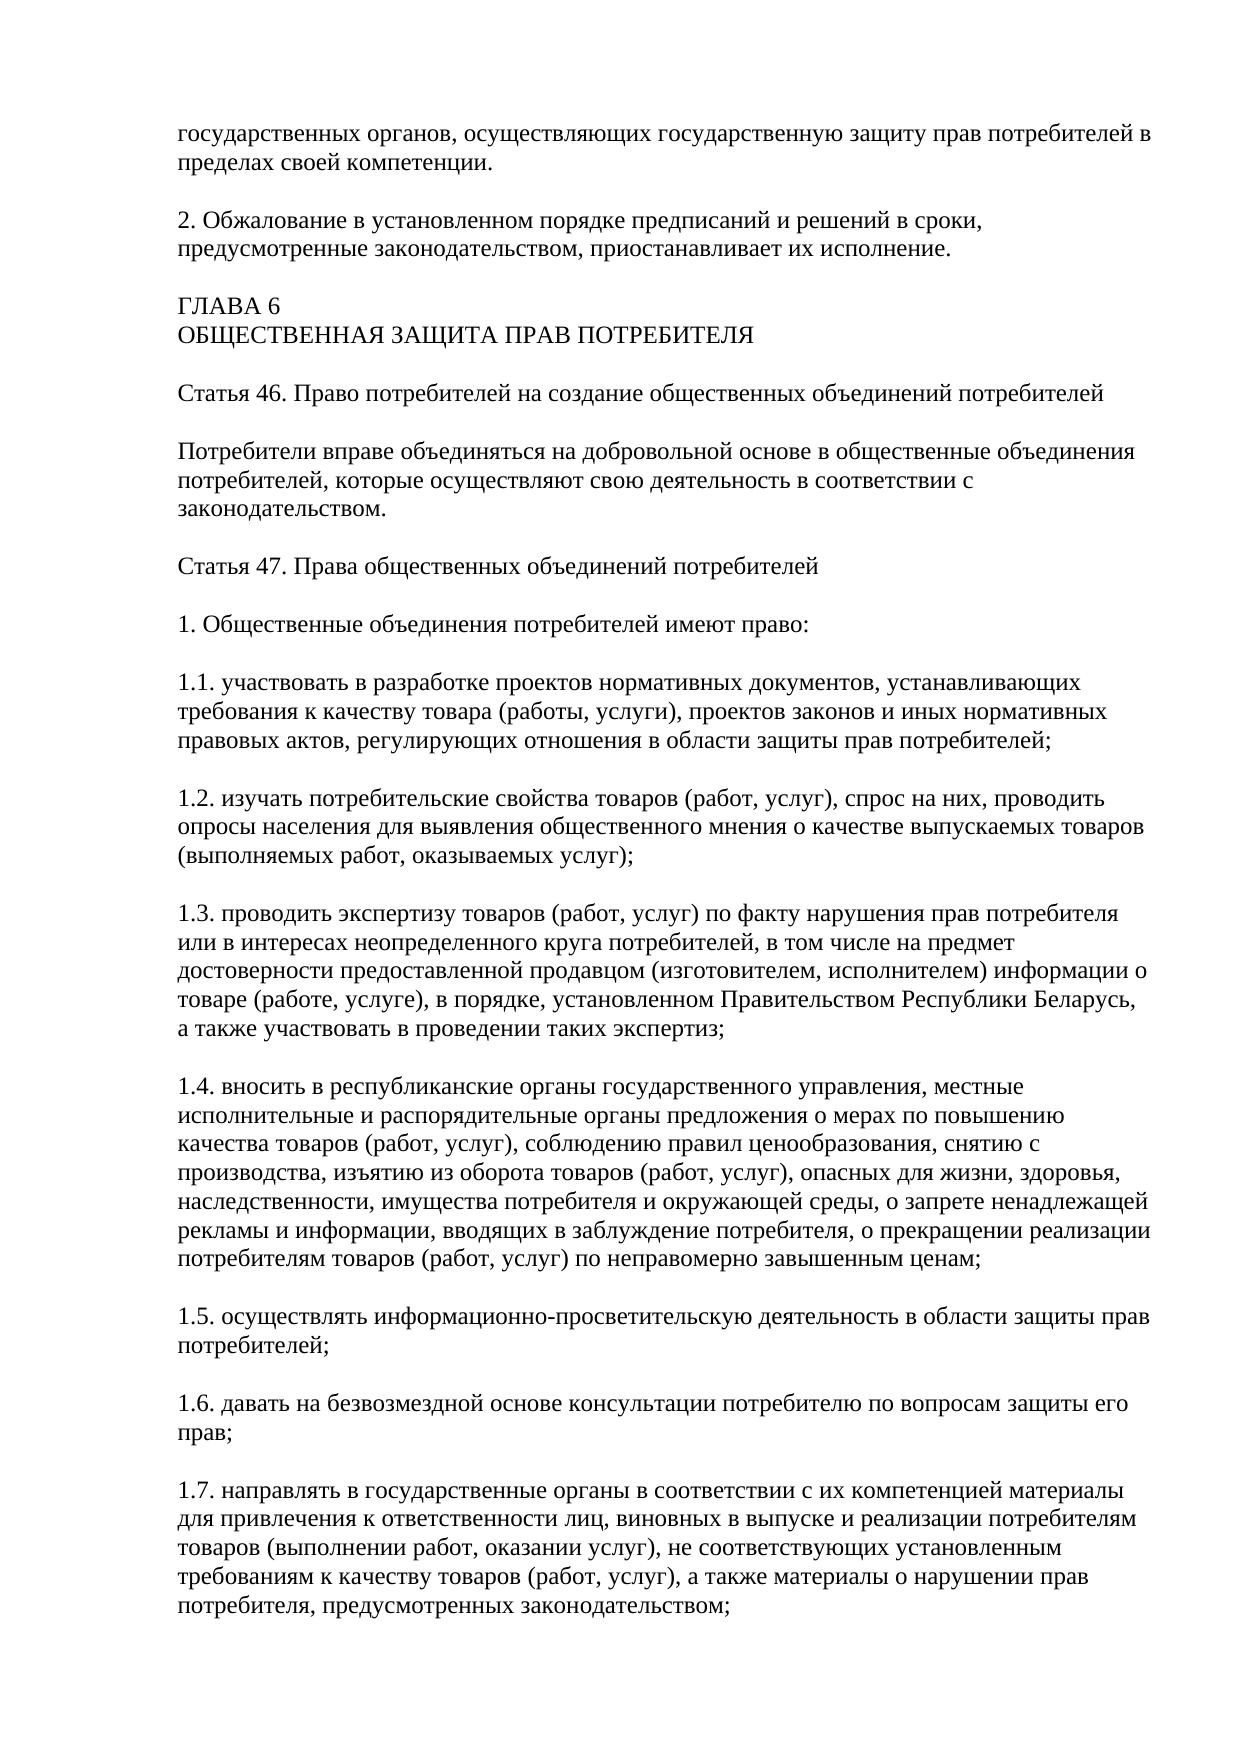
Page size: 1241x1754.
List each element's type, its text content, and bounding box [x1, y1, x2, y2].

text 2. Обжалование в установленном порядке предписаний и решений в сроки, предусмотренные законодательством, приостанавливает их исполнение. [177, 205, 1152, 262]
text 1.6. давать на безвозмездной основе консультации потребителю по вопросам защиты его прав; [177, 1388, 1152, 1446]
text 1.4. вносить в республиканские органы государственного управления, местные исполнительные и распорядительные органы предложения о мерах по повышению качества товаров (работ, услуг), соблюдению правил ценообразования, снятию с производства, изъятию из оборота товаров (работ, услуг), опасных для жизни, здоровья, наследственности, имущества потребителя и окружающей среды, о запрете ненадлежащей рекламы и информации, вводящих в заблуждение потребителя, о прекращении реализации потребителям товаров (работ, услуг) по неправомерно завышенным ценам; [177, 1071, 1152, 1272]
text Статья 46. Право потребителей на создание общественных объединений потребителей [177, 378, 1152, 407]
text Потребители вправе объединяться на добровольной основе в общественные объединения потребителей, которые осуществляют свою деятельность в соответствии с законодательством. [177, 436, 1152, 522]
text ГЛАВА 6 ОБЩЕСТВЕННАЯ ЗАЩИТА ПРАВ ПОТРЕБИТЕЛЯ [177, 291, 1152, 349]
text 1.1. участвовать в разработке проектов нормативных документов, устанавливающих требования к качеству товара (работы, услуги), проектов законов и иных нормативных правовых актов, регулирующих отношения в области защиты прав потребителей; [177, 667, 1152, 753]
text Статья 47. Права общественных объединений потребителей [177, 551, 1152, 580]
text 1. Общественные объединения потребителей имеют право: [177, 609, 1152, 638]
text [177, 118, 1152, 176]
text 1.3. проводить экспертизу товаров (работ, услуг) по факту нарушения прав потребителя или в интересах неопределенного круга потребителей, в том числе на предмет достоверности предоставленной продавцом (изготовителем, исполнителем) информации о товаре (работе, услуге), в порядке, установленном Правительством Республики Беларусь, а также участвовать в проведении таких экспертиз; [177, 898, 1152, 1042]
text 1.7. направлять в государственные органы в соответствии с их компетенцией материалы для привлечения к ответственности лиц, виновных в выпуске и реализации потребителям товаров (выполнении работ, оказании услуг), не соответствующих установленным требованиям к качеству товаров (работ, услуг), а также материалы о нарушении прав потребителя, предусмотренных законодательством; [177, 1475, 1152, 1618]
text 1.5. осуществлять информационно-просветительскую деятельность в области защиты прав потребителей; [177, 1301, 1152, 1359]
text 1.2. изучать потребительские свойства товаров (работ, услуг), спрос на них, проводить опросы населения для выявления общественного мнения о качестве выпускаемых товаров (выполняемых работ, оказываемых услуг); [177, 783, 1152, 869]
